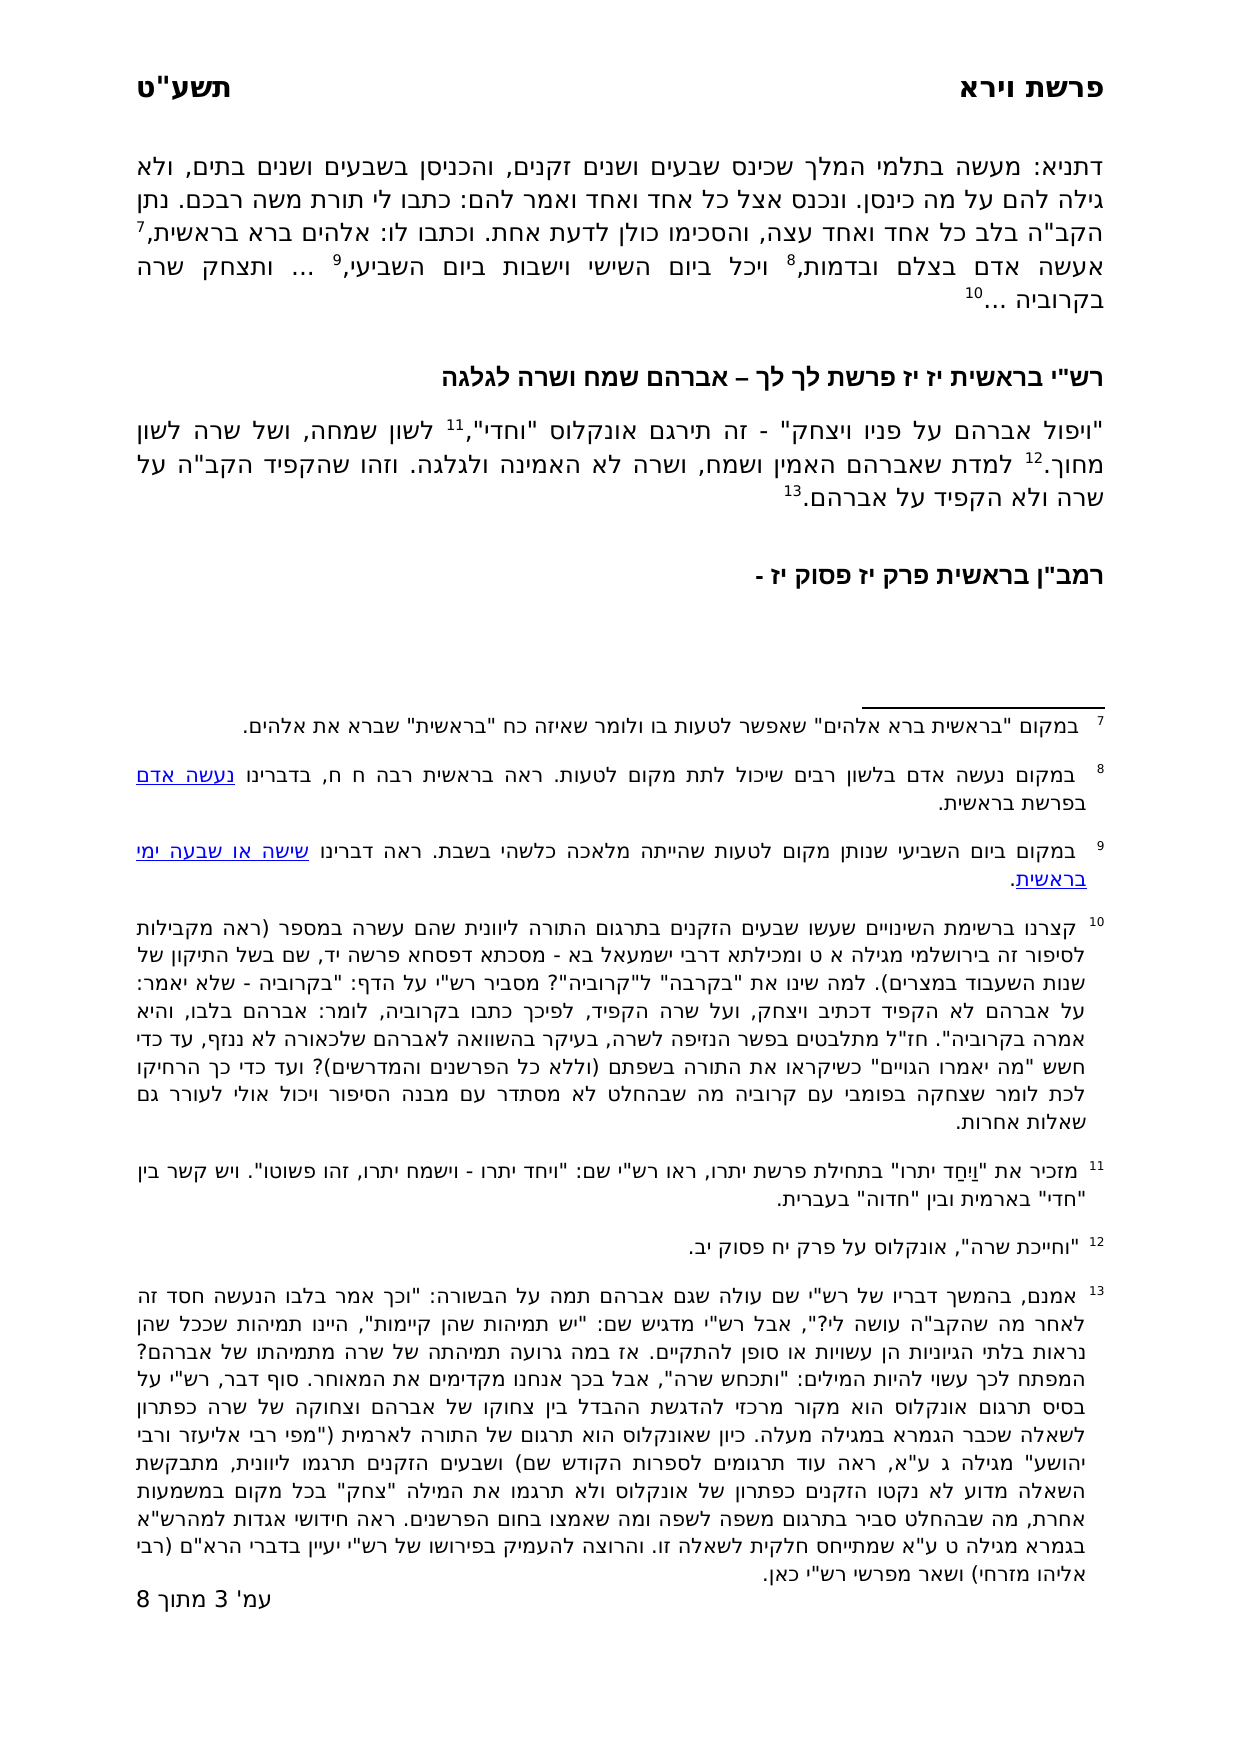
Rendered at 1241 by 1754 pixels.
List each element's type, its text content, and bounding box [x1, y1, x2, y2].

text רש"י בראשית יז יז פרשת לך לך – אברהם שמח ושרה לגלגה [136, 360, 1104, 391]
text דתניא: מעשה בתלמי המלך שכינס שבעים ושנים זקנים, והכניסן בשבעים ושנים בתים, ולא גילה להם על מה כינסן. ונכנס אצל כל אחד ואחד ואמר להם: כתבו לי תורת משה רבכם. נתן הקב"ה בלב כל אחד ואחד עצה, והסכימו כולן לדעת אחת. וכתבו לו: אלהים ברא בראשית, אעשה אדם בצלם ובדמות, ויכל ביום השישי וישבות ביום השביעי, ... ותצחק שרה בקרוביה ... [136, 148, 1104, 314]
text רמב"ן בראשית פרק יז פסוק יז - [136, 558, 1104, 589]
text "ויפול אברהם על פניו ויצחק" - זה תירגם אונקלוס "וחדי", לשון שמחה, ושל שרה לשון מחוך. למדת שאברהם האמין ושמח, ושרה לא האמינה ולגלגה. וזהו שהקפיד הקב"ה על שרה ולא הקפיד על אברהם. [136, 412, 1104, 512]
